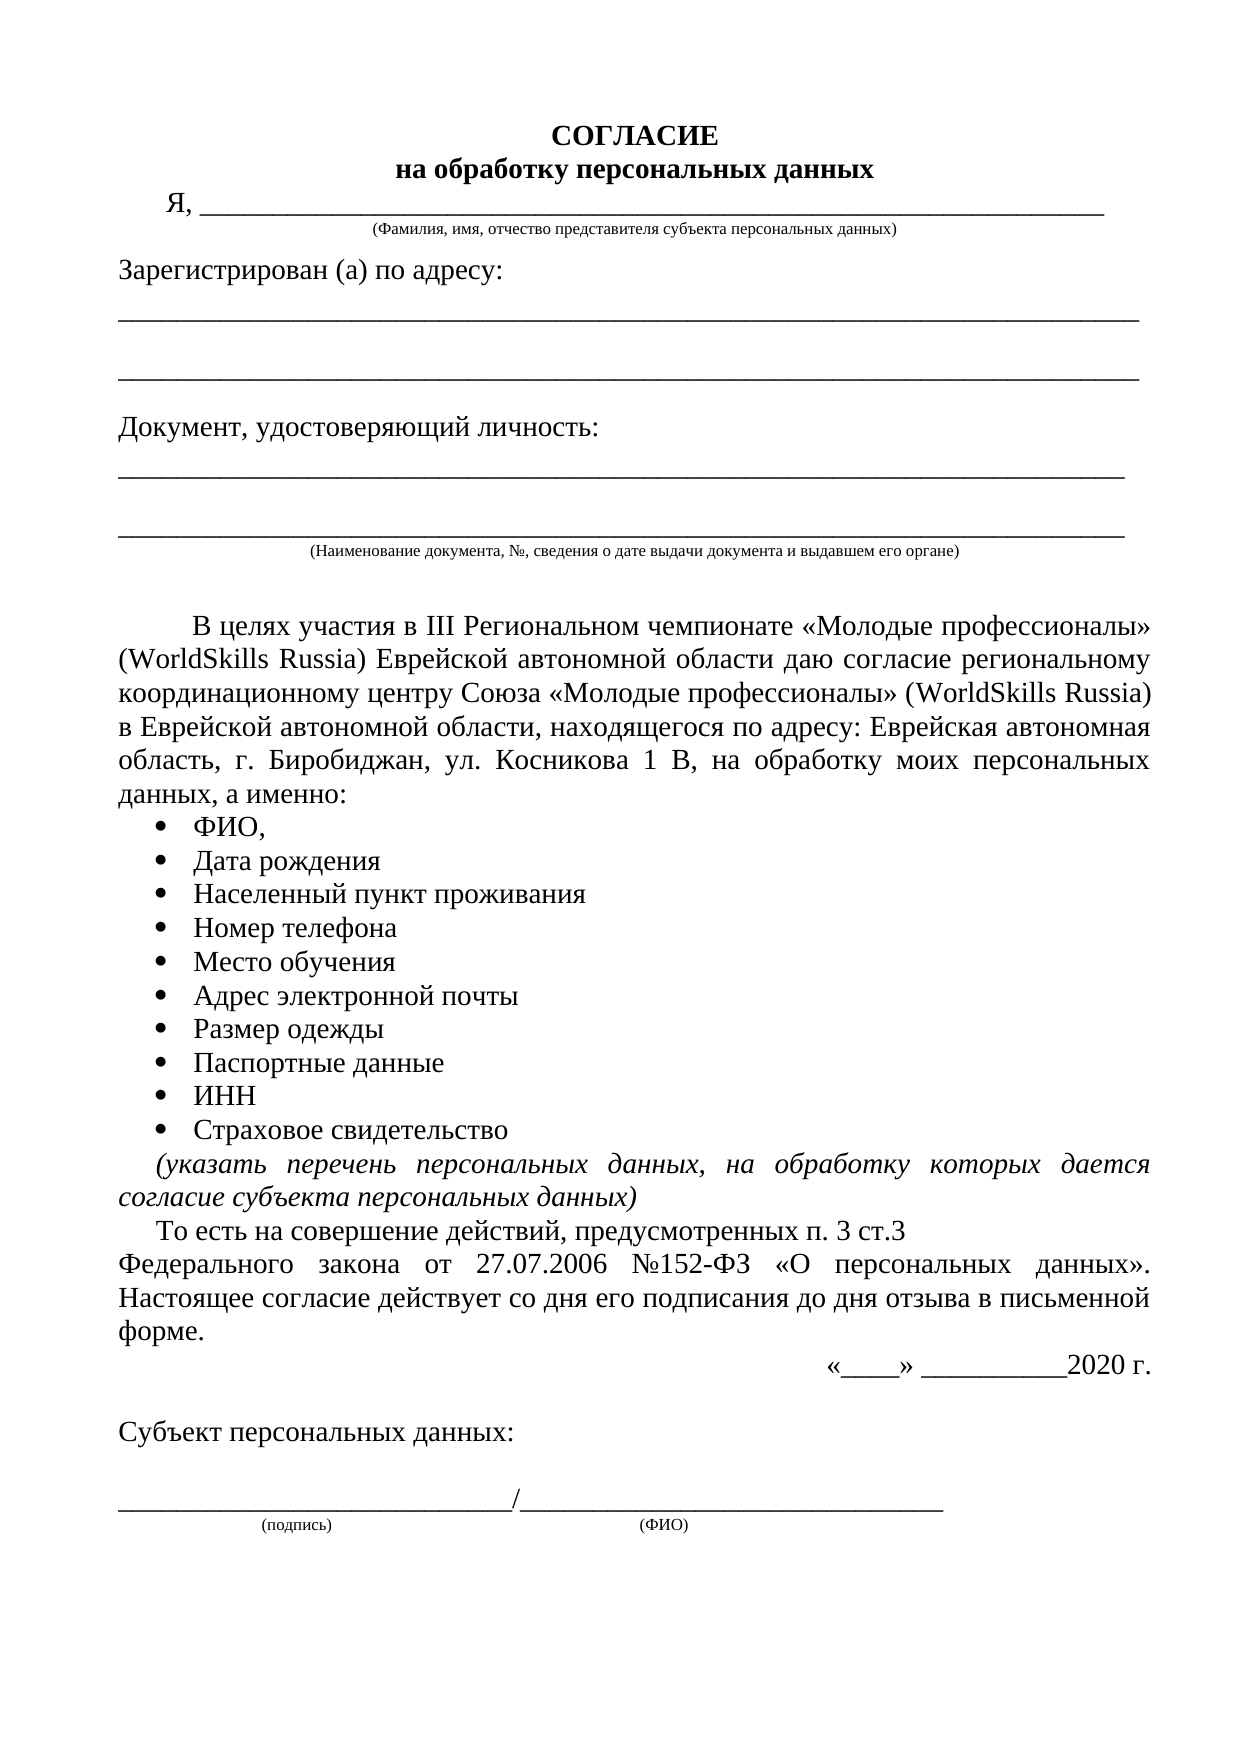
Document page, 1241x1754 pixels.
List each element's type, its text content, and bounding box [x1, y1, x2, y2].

text То есть на совершение действий, предусмотренных п. 3 ст.3 [118, 1213, 1152, 1246]
list Страховое свидетельство [156, 1112, 1152, 1146]
text (указать перечень персональных данных, на обработку которых дается согласие субъекта персональных данных) [118, 1146, 1152, 1213]
text Зарегистрирован (а) по адресу: ______________________________________________________________________ [118, 252, 1152, 324]
list ИНН [156, 1078, 1152, 1112]
text «____» __________2020 г. [118, 1347, 1152, 1381]
text Документ, удостоверяющий личность: _____________________________________________________________________ [118, 409, 1152, 482]
list Паспортные данные [156, 1045, 1152, 1078]
text _____________________________________________________________________ [118, 507, 1152, 541]
list Населенный пункт проживания [156, 877, 1152, 910]
text В целях участия в III Региональном чемпионате «Молодые профессионалы» (WorldSkills Russia) Еврейской автономной области даю согласие региональному координационному центру Союза «Молодые профессионалы» (WorldSkills Russia) в Еврейской автономной области, находящегося по адресу: Еврейская автономная область, г. Биробиджан, ул. Косникова 1 В, на обработку моих персональных данных, а именно: [118, 608, 1152, 809]
text (Наименование документа, №, сведения о дате выдачи документа и выдавшем его органе) [118, 541, 1152, 574]
text ______________________________________________________________________ [118, 350, 1152, 384]
text (подпись) (ФИО) [118, 1515, 1152, 1548]
text ___________________________/_____________________________ [118, 1481, 1152, 1515]
list Номер телефона [156, 910, 1152, 944]
list ФИО, [156, 809, 1152, 843]
list Размер одежды [156, 1011, 1152, 1045]
list Дата рождения [156, 843, 1152, 877]
text Федерального закона от 27.07.2006 №152-ФЗ «О персональных данных». Настоящее согласие действует со дня его подписания до дня отзыва в письменной форме. [118, 1246, 1152, 1347]
list Место обучения [156, 944, 1152, 978]
text Я, ______________________________________________________________ [118, 185, 1152, 219]
text СОГЛАСИЕ [118, 118, 1152, 152]
text Субъект персональных данных: [118, 1414, 1152, 1448]
text (Фамилия, имя, отчество представителя субъекта персональных данных) [118, 219, 1152, 252]
list Адрес электронной почты [156, 978, 1152, 1011]
text на обработку персональных данных [118, 152, 1152, 185]
